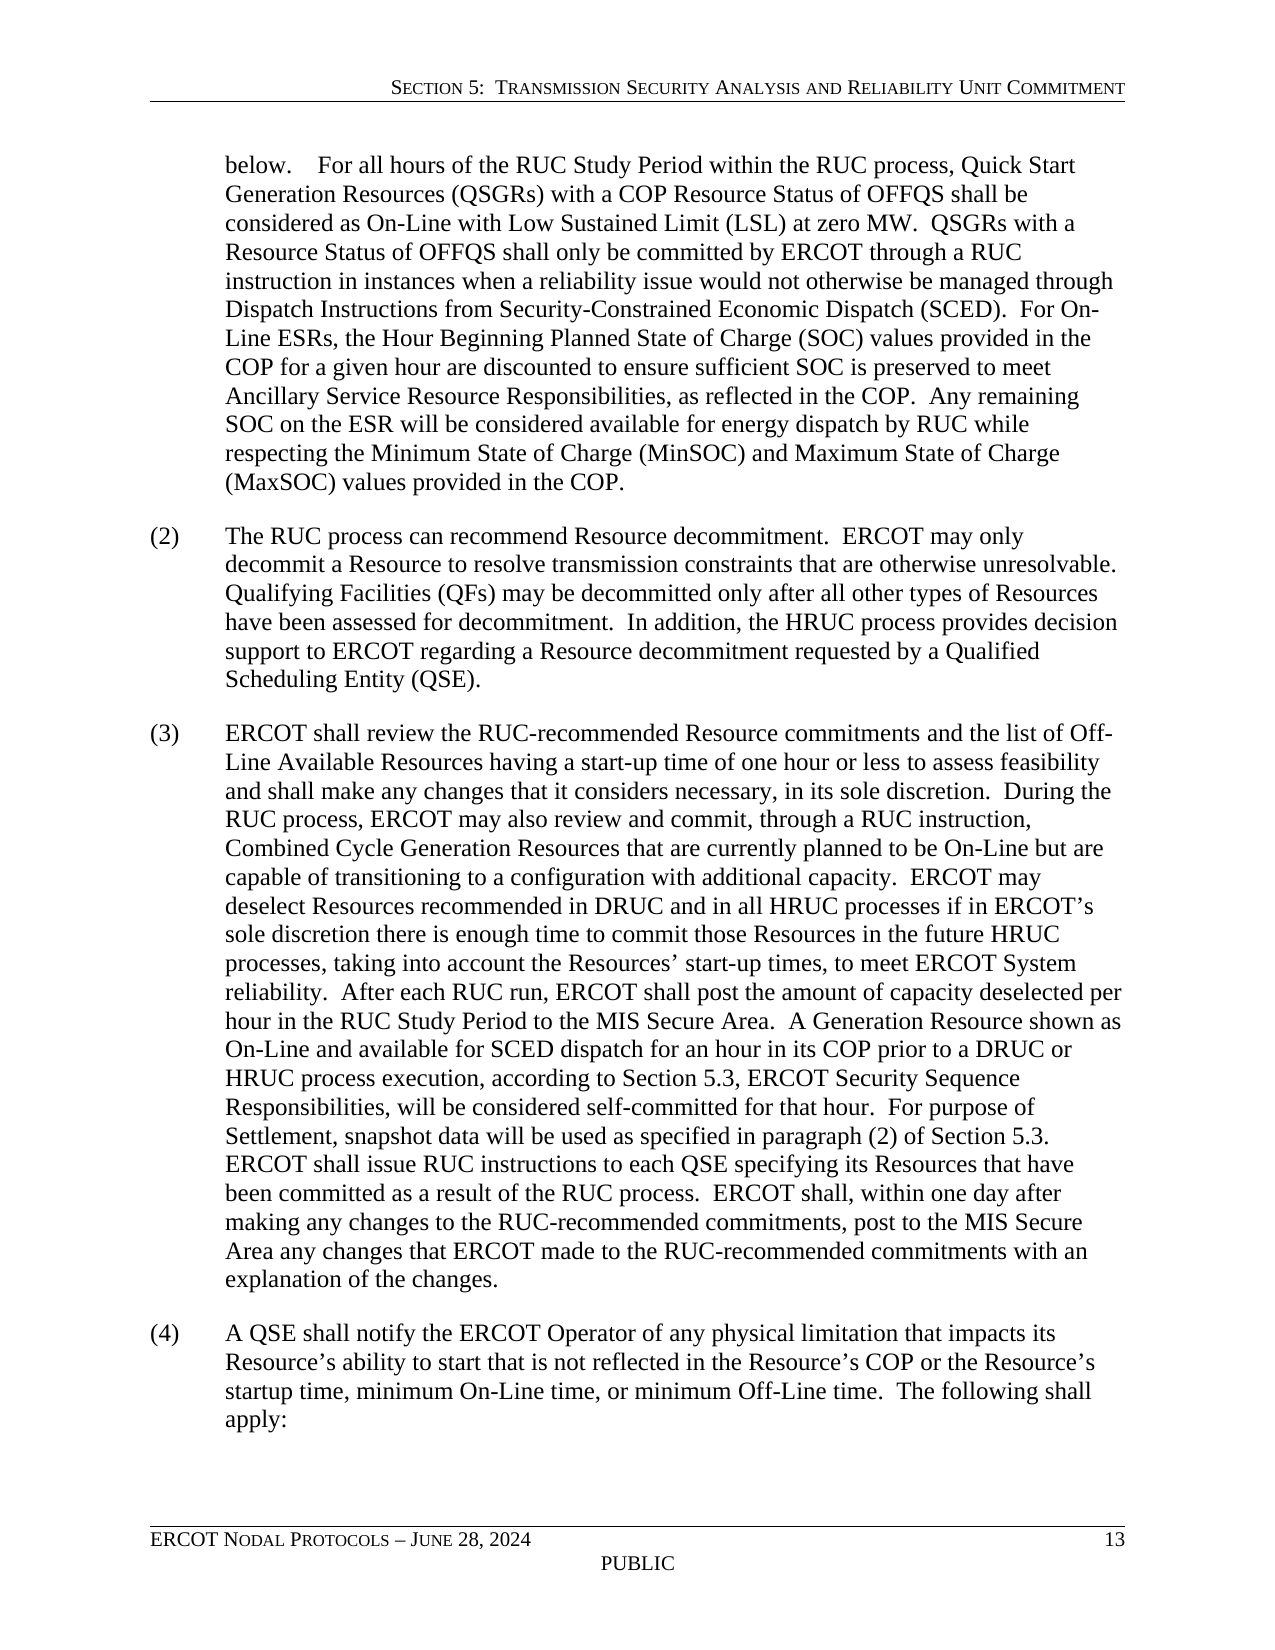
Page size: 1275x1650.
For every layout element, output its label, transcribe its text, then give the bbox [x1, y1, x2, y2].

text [150, 150, 1125, 496]
text (3) ERCOT shall review the RUC-recommended Resource commitments and the list of Off-Line Available Resources having a start-up time of one hour or less to assess feasibility and shall make any changes that it considers necessary, in its sole discretion. During the RUC process, ERCOT may also review and commit, through a RUC instruction, Combined Cycle Generation Resources that are currently planned to be On-Line but are capable of transitioning to a configuration with additional capacity. ERCOT may deselect Resources recommended in DRUC and in all HRUC processes if in ERCOT’s sole discretion there is enough time to commit those Resources in the future HRUC processes, taking into account the Resources’ start-up times, to meet ERCOT System reliability. After each RUC run, ERCOT shall post the amount of capacity deselected per hour in the RUC Study Period to the MIS Secure Area. A Generation Resource shown as On-Line and available for SCED dispatch for an hour in its COP prior to a DRUC or HRUC process execution, according to Section 5.3, ERCOT Security Sequence Responsibilities, will be considered self-committed for that hour. For purpose of Settlement, snapshot data will be used as specified in paragraph (2) of Section 5.3. ERCOT shall issue RUC instructions to each QSE specifying its Resources that have been committed as a result of the RUC process. ERCOT shall, within one day after making any changes to the RUC-recommended commitments, post to the MIS Secure Area any changes that ERCOT made to the RUC-recommended commitments with an explanation of the changes. [150, 718, 1125, 1293]
text (4) A QSE shall notify the ERCOT Operator of any physical limitation that impacts its Resource’s ability to start that is not reflected in the Resource’s COP or the Resource’s startup time, minimum On-Line time, or minimum Off-Line time. The following shall apply: [150, 1318, 1125, 1433]
text (2) The RUC process can recommend Resource decommitment. ERCOT may only decommit a Resource to resolve transmission constraints that are otherwise unresolvable. Qualifying Facilities (QFs) may be decommitted only after all other types of Resources have been assessed for decommitment. In addition, the HRUC process provides decision support to ERCOT regarding a Resource decommitment requested by a Qualified Scheduling Entity (QSE). [150, 521, 1125, 693]
